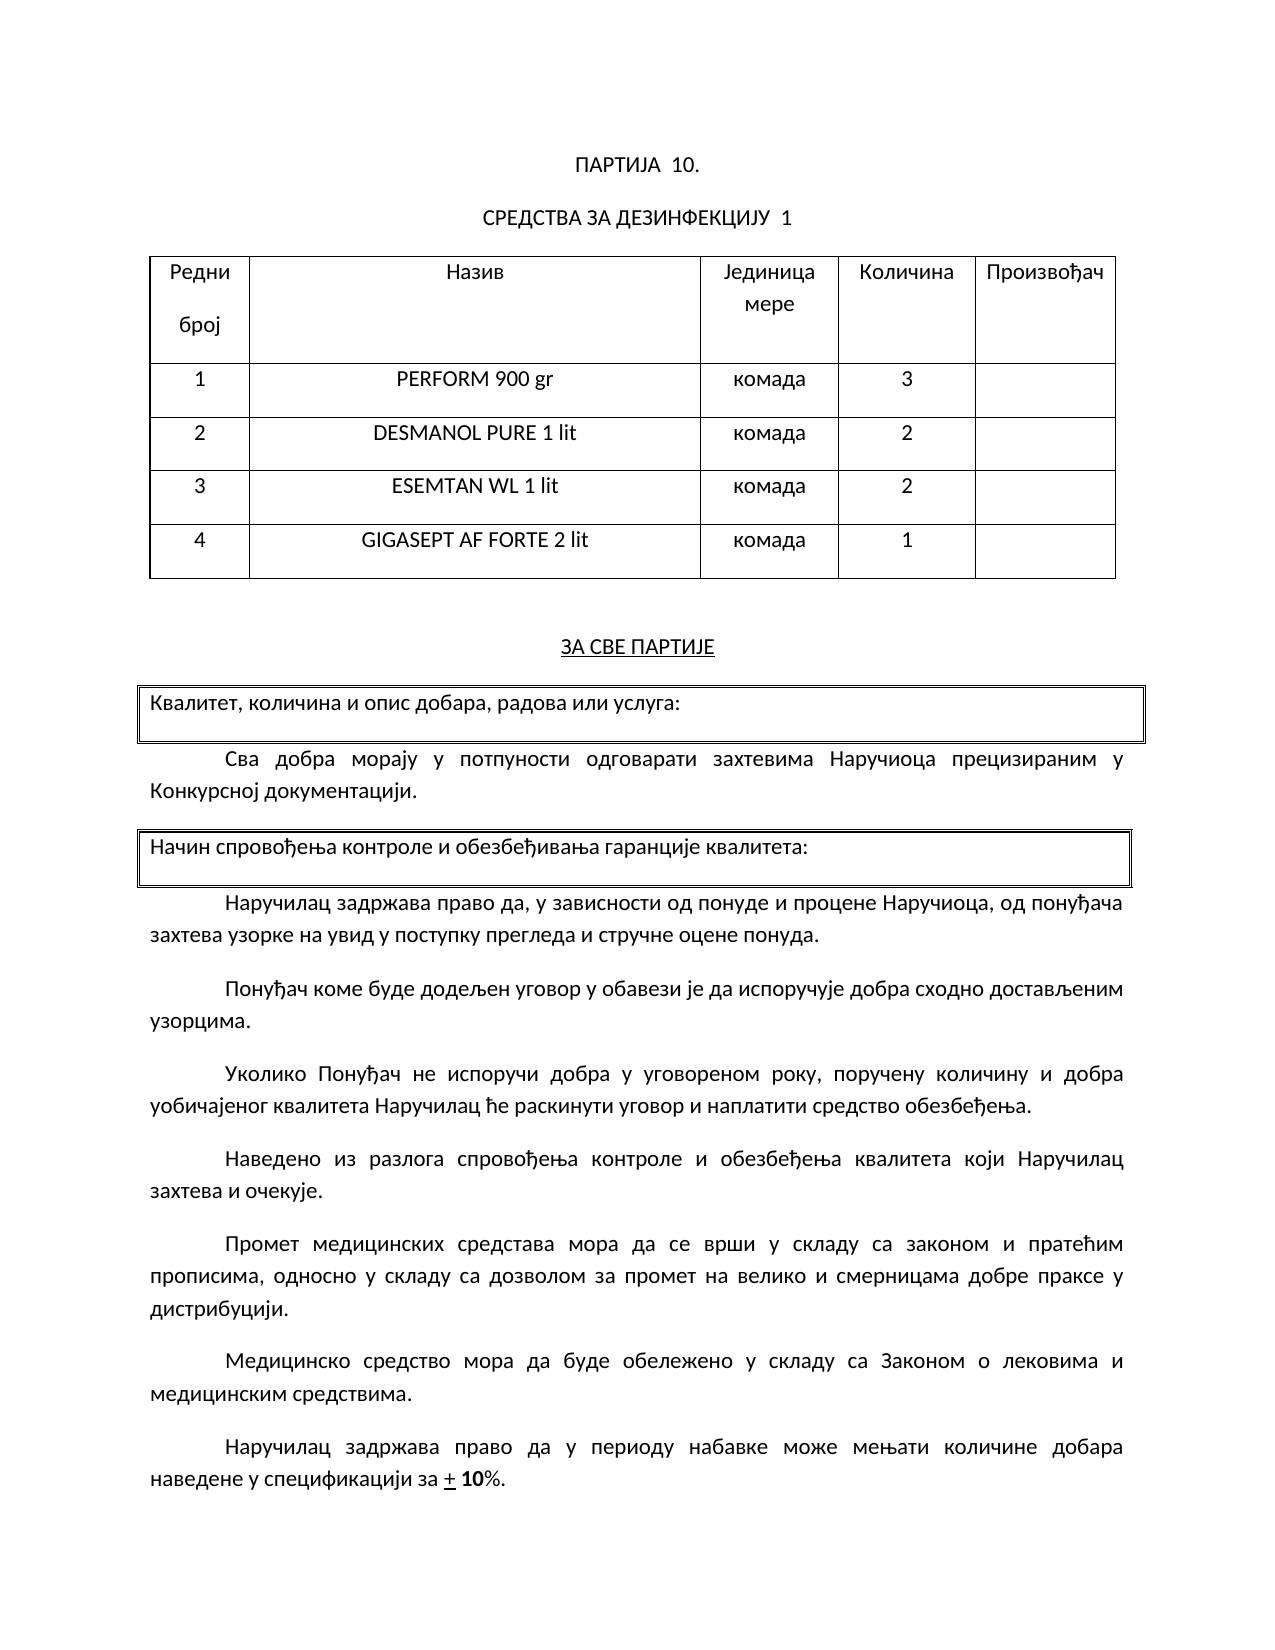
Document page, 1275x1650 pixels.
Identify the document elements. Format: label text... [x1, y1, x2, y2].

table_header Начин спровођења контроле и обезбеђивања гаранције квалитета: [140, 833, 1129, 885]
table_cell комада [701, 418, 838, 470]
text Сва добра морају у потпуности одговарати захтевима Наручиоца прецизираним у Конкурсној документацији. [150, 744, 1125, 804]
text Наручилац задржава право да у периоду набавке може мењати количине добара наведене у спецификацији за + 10%. [150, 1432, 1125, 1492]
text Наручилац задржава право да, у зависности од понуде и процене Наручиоца, од понуђача захтева узорке на увид у поступку прегледа и стручне оцене понуда. [150, 888, 1125, 949]
text Наведено из разлога спровођења контроле и обезбеђења квалитета који Наручилац захтева и очекује. [150, 1144, 1125, 1204]
table_cell ESEMTAN WL 1 lit [250, 471, 700, 524]
table_cell 3 [839, 364, 975, 417]
table_cell 2 [839, 418, 975, 470]
text СРЕДСТВА ЗА ДЕЗИНФЕКЦИЈУ 1 [150, 203, 1125, 231]
table_cell комада [701, 471, 838, 524]
table_cell [976, 418, 1115, 470]
table_cell DESMANOL PURE 1 lit [250, 418, 700, 470]
table_cell 4 [151, 525, 249, 578]
table_cell PERFORM 900 gr [250, 364, 700, 417]
text Медицинско средство мора да буде обележено у складу са Законoм о лековима и медицинским средствима. [150, 1347, 1125, 1407]
table_header Квалитет, количина и опис добара, радова или услуга: [140, 688, 1143, 741]
table_cell 3 [151, 471, 249, 524]
text Понуђач коме буде додељен уговор у обавези је да испоручује добра сходно достављеним узорцима. [150, 974, 1125, 1034]
table_header Јединица мере [701, 257, 838, 363]
text ПАРТИЈА 10. [150, 150, 1125, 178]
text Уколико Понуђач не испоручи добра у уговореном року, поручену количину и добра уобичајеног квалитета Наручилац ће раскинути уговор и наплатити средство обезбеђења. [150, 1059, 1125, 1119]
text ЗА СВЕ ПАРТИЈЕ [150, 632, 1125, 660]
table_cell [976, 471, 1115, 524]
table_cell 2 [151, 418, 249, 470]
table_header Редни број [151, 257, 249, 363]
table_cell комада [701, 364, 838, 417]
table_cell комада [701, 525, 838, 578]
table_cell 2 [839, 471, 975, 524]
table_cell GIGASEPT AF FORTE 2 lit [250, 525, 700, 578]
table_cell [976, 364, 1115, 417]
table_header Количина [839, 257, 975, 363]
table_header Назив [250, 257, 700, 363]
table_header Произвођач [976, 257, 1115, 363]
table_cell 1 [151, 364, 249, 417]
table_cell [976, 525, 1115, 578]
text Промет медицинских средстава мора да се врши у складу са законом и пратећим прописима, односно у складу са дозволом за промет на велико и смерницама добре праксе у дистрибуцији. [150, 1229, 1125, 1322]
table_cell 1 [839, 525, 975, 578]
